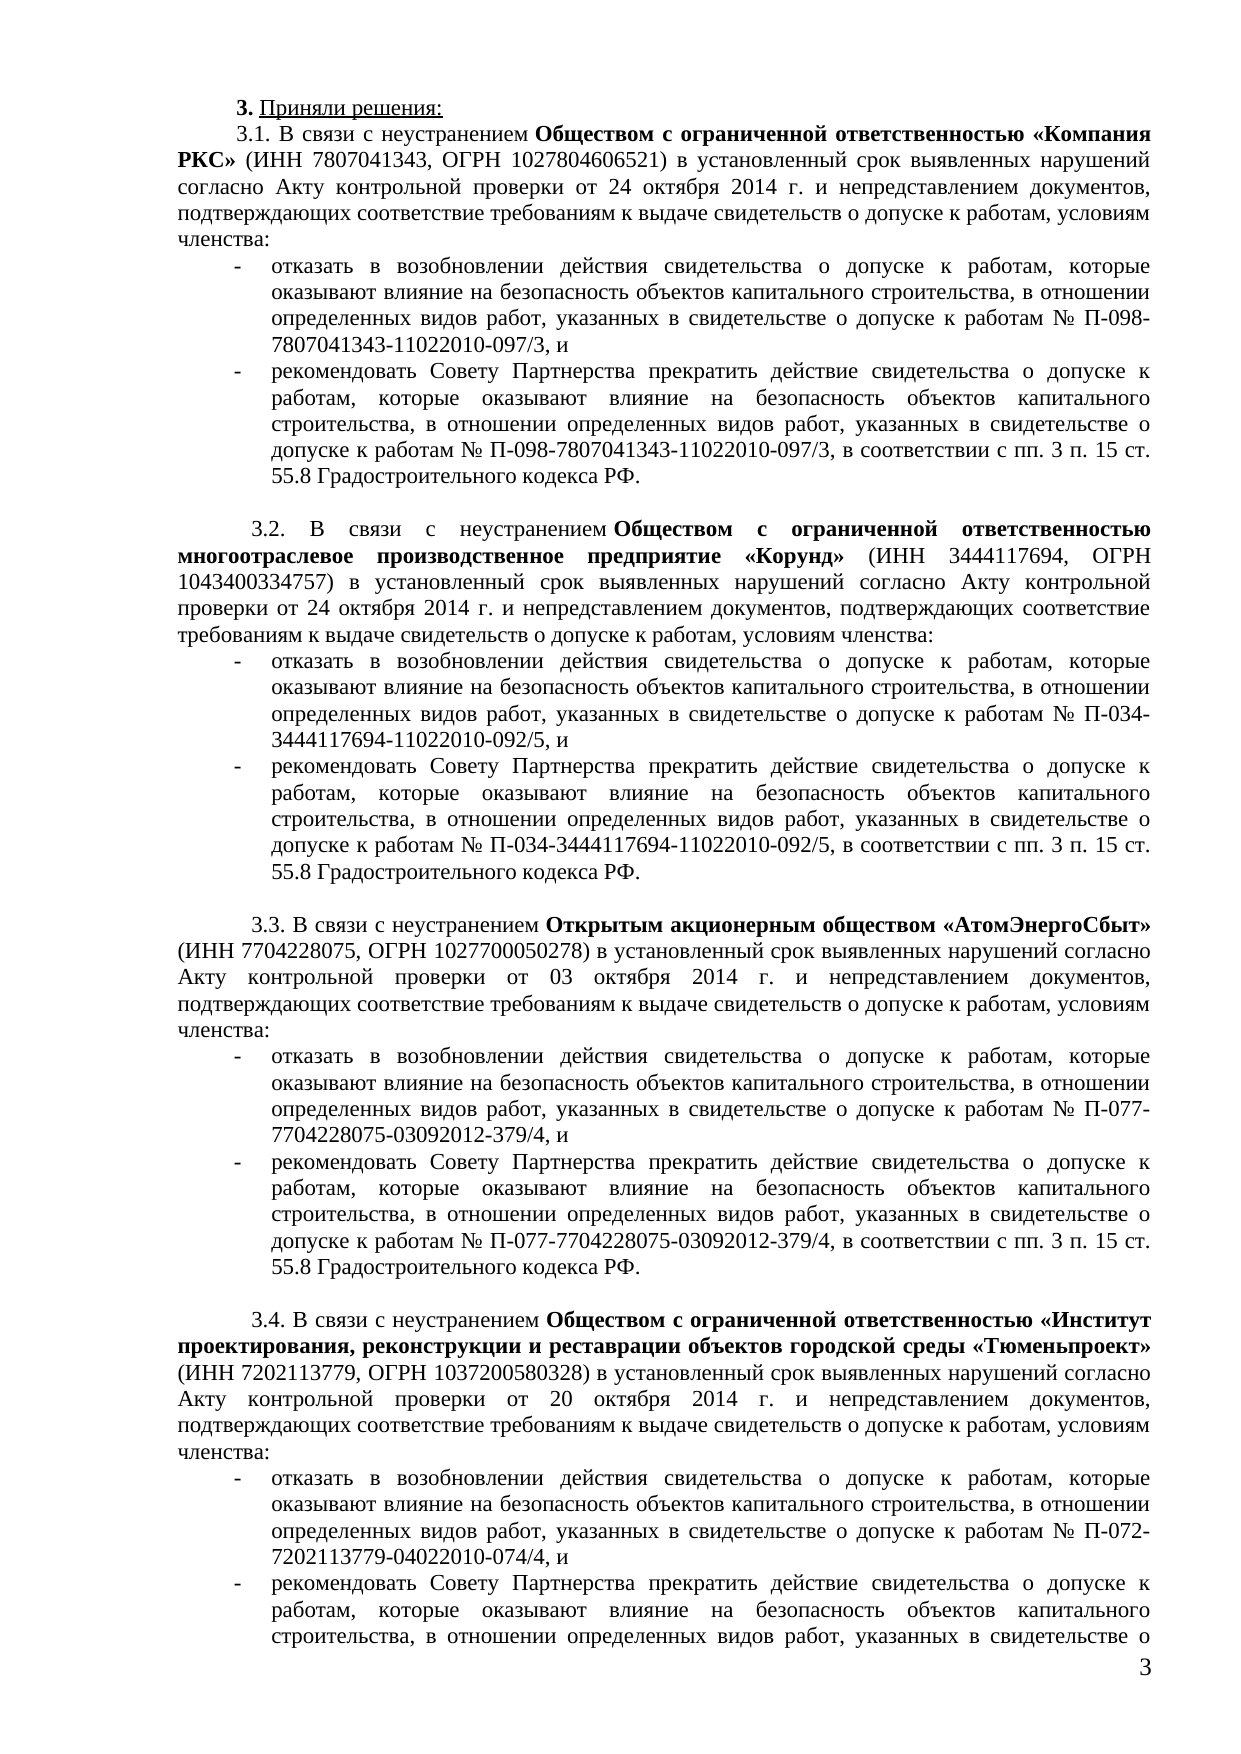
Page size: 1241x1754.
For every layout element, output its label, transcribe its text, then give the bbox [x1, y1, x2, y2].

text 3. Приняли решения: [177, 94, 1152, 120]
list отказать в возобновлении действия свидетельства о допуске к работам, которые оказывают влияние на безопасность объектов капитального строительства, в отношении определенных видов работ, указанных в свидетельстве о допуске к работам № П-077-7704228075-03092012-379/4, и [233, 1042, 1152, 1148]
text 3.2. В связи с неустранением Обществом с ограниченной ответственностью многоотраслевое производственное предприятие «Корунд» (ИНН 3444117694, ОГРН 1043400334757) в установленный срок выявленных нарушений согласно Акту контрольной проверки от 24 октября 2014 г. и непредставлением документов, подтверждающих соответствие требованиям к выдаче свидетельств о допуске к работам, условиям членства: [177, 515, 1152, 647]
text 3.4. В связи с неустранением Обществом с ограниченной ответственностью «Институт проектирования, реконструкции и реставрации объектов городской среды «Тюменьпроект» (ИНН 7202113779, ОГРН 1037200580328) в установленный срок выявленных нарушений согласно Акту контрольной проверки от 20 октября 2014 г. и непредставлением документов, подтверждающих соответствие требованиям к выдаче свидетельств о допуске к работам, условиям членства: [177, 1306, 1152, 1464]
list отказать в возобновлении действия свидетельства о допуске к работам, которые оказывают влияние на безопасность объектов капитального строительства, в отношении определенных видов работ, указанных в свидетельстве о допуске к работам № П-072-7202113779-04022010-074/4, и [233, 1464, 1152, 1569]
list рекомендовать Совету Партнерства прекратить действие свидетельства о допуске к работам, которые оказывают влияние на безопасность объектов капитального строительства, в отношении определенных видов работ, указанных в свидетельстве о допуске к работам № П-034-3444117694-11022010-092/5, в соответствии с пп. 3 п. 15 ст. 55.8 Градостроительного кодекса РФ. [233, 752, 1152, 884]
text 3.1. В связи с неустранением Обществом с ограниченной ответственностью «Компания РКС» (ИНН 7807041343, ОГРН 1027804606521) в установленный срок выявленных нарушений согласно Акту контрольной проверки от 24 октября 2014 г. и непредставлением документов, подтверждающих соответствие требованиям к выдаче свидетельств о допуске к работам, условиям членства: [177, 120, 1152, 252]
text 3.3. В связи с неустранением Открытым акционерным обществом «АтомЭнергоСбыт» (ИНН 7704228075, ОГРН 1027700050278) в установленный срок выявленных нарушений согласно Акту контрольной проверки от 03 октября 2014 г. и непредставлением документов, подтверждающих соответствие требованиям к выдаче свидетельств о допуске к работам, условиям членства: [177, 911, 1152, 1042]
list рекомендовать Совету Партнерства прекратить действие свидетельства о допуске к работам, которые оказывают влияние на безопасность объектов капитального строительства, в отношении определенных видов работ, указанных в свидетельстве о допуске к работам № П-098-7807041343-11022010-097/3, в соответствии с пп. 3 п. 15 ст. 55.8 Градостроительного кодекса РФ. [233, 357, 1152, 489]
list рекомендовать Совету Партнерства прекратить действие свидетельства о допуске к работам, которые оказывают влияние на безопасность объектов капитального строительства, в отношении определенных видов работ, указанных в свидетельстве о допуске к работам № П-077-7704228075-03092012-379/4, в соответствии с пп. 3 п. 15 ст. 55.8 Градостроительного кодекса РФ. [233, 1148, 1152, 1279]
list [233, 1569, 1152, 1648]
list отказать в возобновлении действия свидетельства о допуске к работам, которые оказывают влияние на безопасность объектов капитального строительства, в отношении определенных видов работ, указанных в свидетельстве о допуске к работам № П-034-3444117694-11022010-092/5, и [233, 647, 1152, 752]
list отказать в возобновлении действия свидетельства о допуске к работам, которые оказывают влияние на безопасность объектов капитального строительства, в отношении определенных видов работ, указанных в свидетельстве о допуске к работам № П-098-7807041343-11022010-097/3, и [233, 252, 1152, 357]
